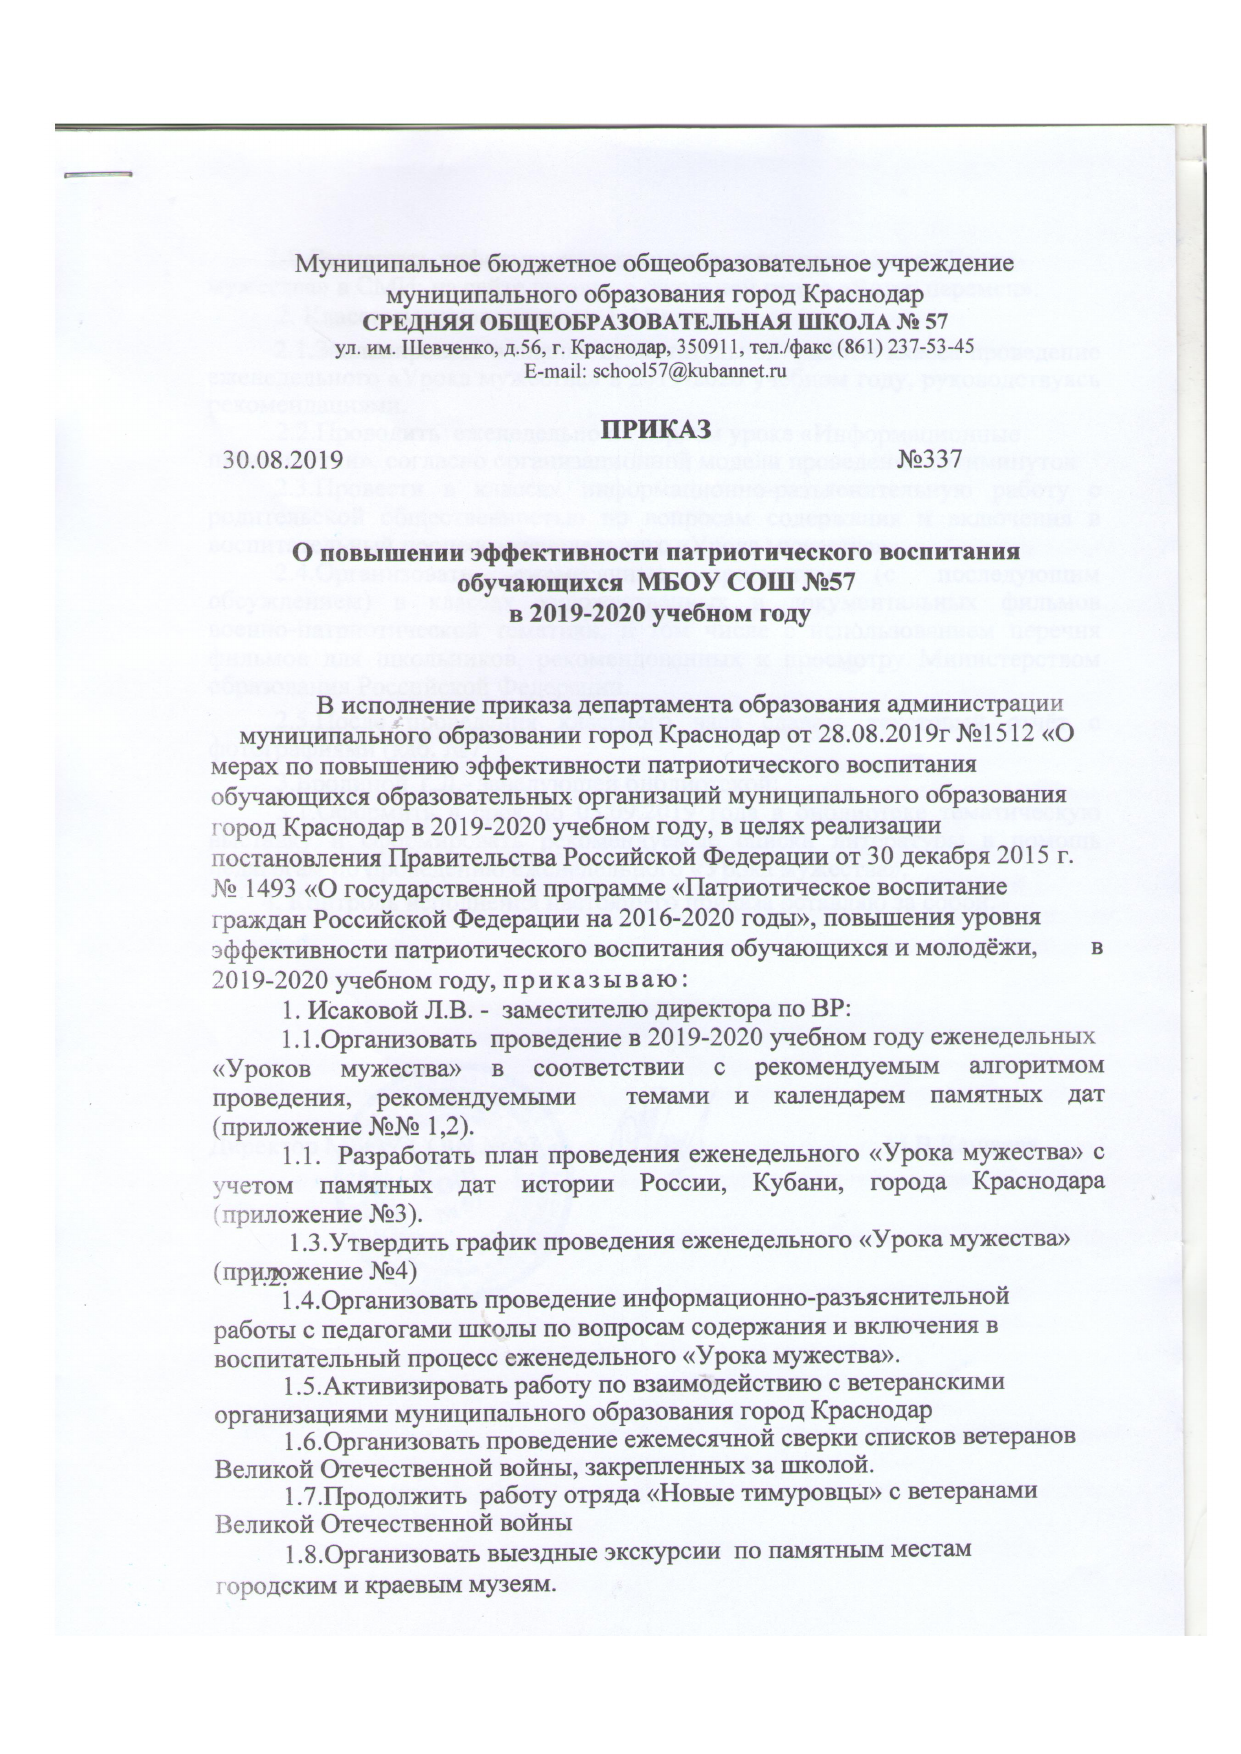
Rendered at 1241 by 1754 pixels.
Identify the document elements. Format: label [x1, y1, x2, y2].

picture [44, 118, 1213, 1636]
